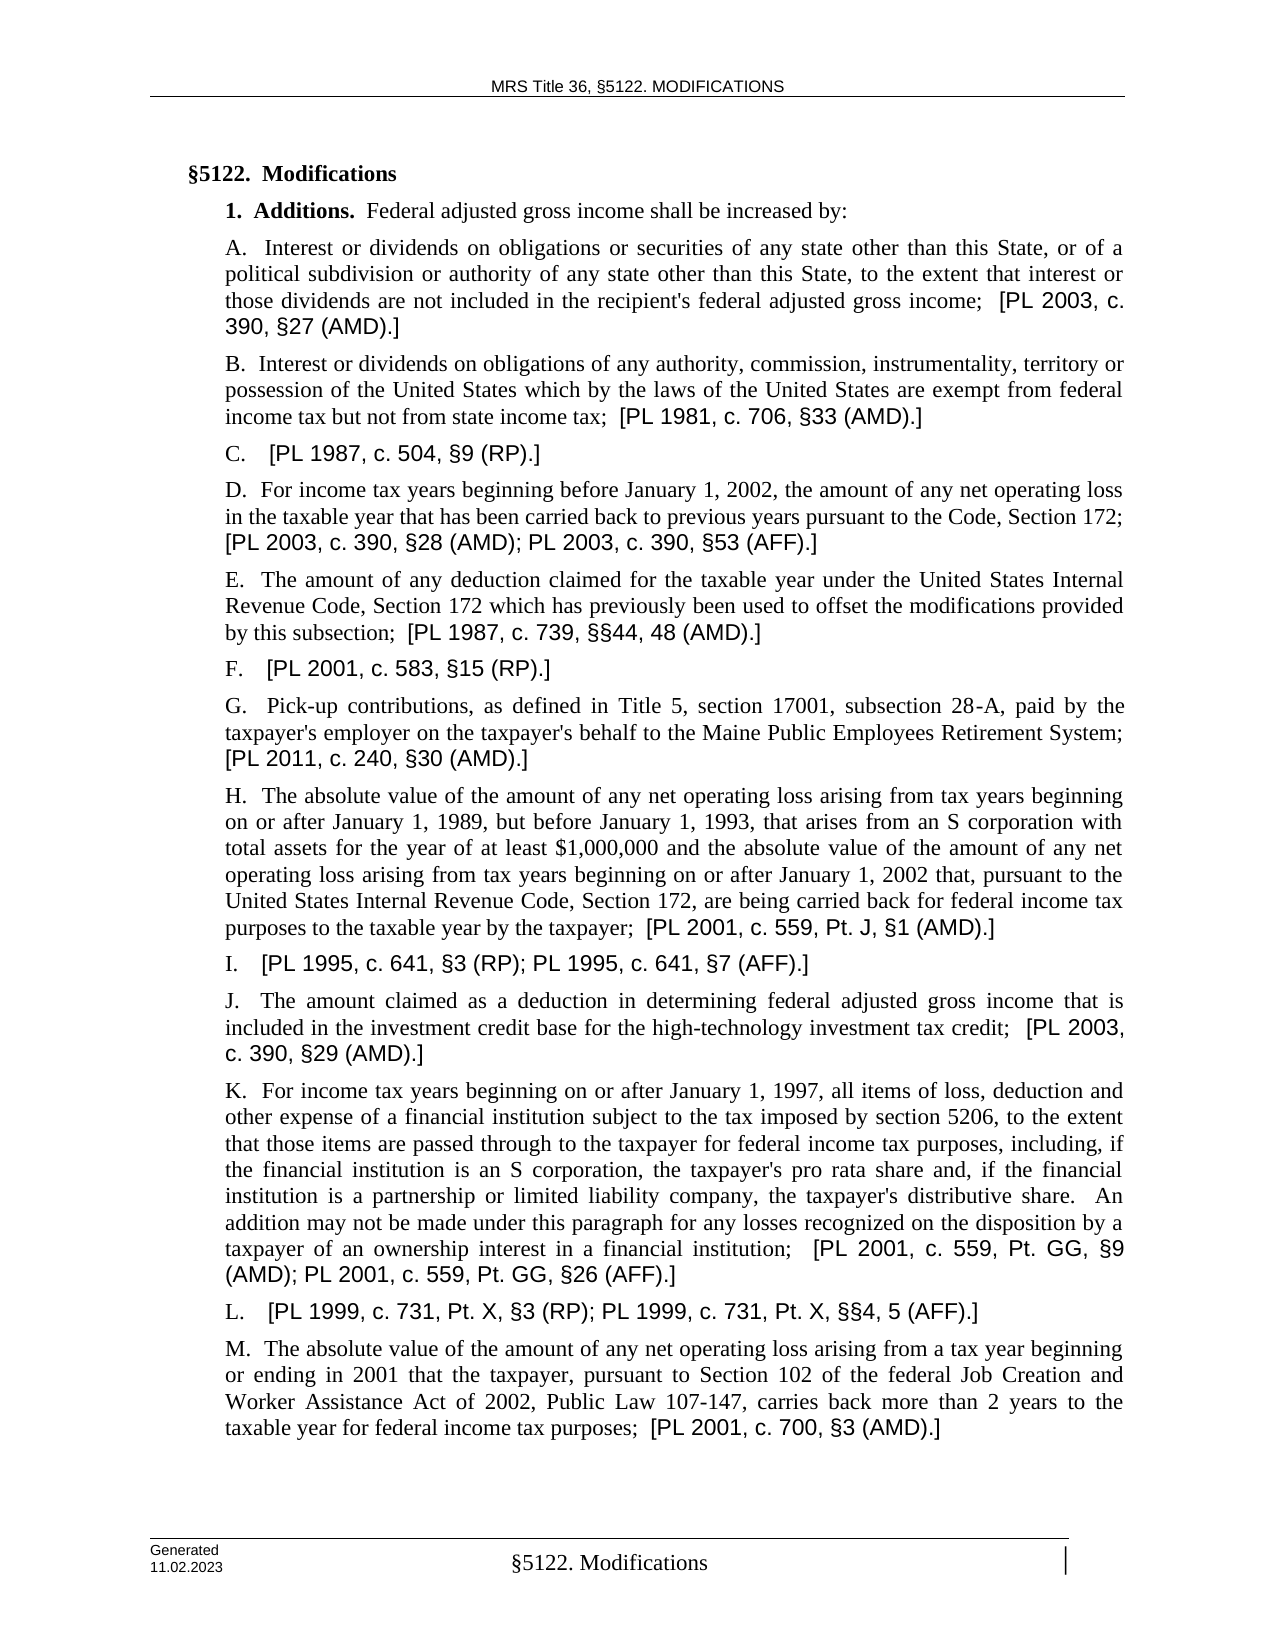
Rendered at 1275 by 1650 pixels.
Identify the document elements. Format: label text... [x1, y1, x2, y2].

text F. [PL 2001, c. 583, §15 (RP).] [225, 655, 1125, 682]
text I. [PL 1995, c. 641, §3 (RP); PL 1995, c. 641, §7 (AFF).] [225, 950, 1125, 977]
text D. For income tax years beginning before January 1, 2002, the amount of any net operating loss in the taxable year that has been carried back to previous years pursuant to the Code, Section 172; [PL 2003, c. 390, §28 (AMD); PL 2003, c. 390, §53 (AFF).] [225, 476, 1125, 555]
text J. The amount claimed as a deduction in determining federal adjusted gross income that is included in the investment credit base for the high-technology investment tax credit; [PL 2003, c. 390, §29 (AMD).] [225, 987, 1125, 1066]
text B. Interest or dividends on obligations of any authority, commission, instrumentality, territory or possession of the United States which by the laws of the United States are exempt from federal income tax but not from state income tax; [PL 1981, c. 706, §33 (AMD).] [225, 350, 1125, 429]
text K. For income tax years beginning on or after January 1, 1997, all items of loss, deduction and other expense of a financial institution subject to the tax imposed by section 5206, to the extent that those items are passed through to the taxpayer for federal income tax purposes, including, if the financial institution is an S corporation, the taxpayer's pro rata share and, if the financial institution is a partnership or limited liability company, the taxpayer's distributive share. An addition may not be made under this paragraph for any losses recognized on the disposition by a taxpayer of an ownership interest in a financial institution; [PL 2001, c. 559, Pt. GG, §9 (AMD); PL 2001, c. 559, Pt. GG, §26 (AFF).] [225, 1077, 1125, 1288]
text C. [PL 1987, c. 504, §9 (RP).] [225, 439, 1125, 466]
text §5122. Modifications [187, 160, 1125, 187]
text H. The absolute value of the amount of any net operating loss arising from tax years beginning on or after January 1, 1989, but before January 1, 1993, that arises from an S corporation with total assets for the year of at least $1,000,000 and the absolute value of the amount of any net operating loss arising from tax years beginning on or after January 1, 2002 that, pursuant to the United States Internal Revenue Code, Section 172, are being carried back for federal income tax purposes to the taxable year by the taxpayer; [PL 2001, c. 559, Pt. J, §1 (AMD).] [225, 782, 1125, 940]
text G. Pick-up contributions, as defined in Title 5, section 17001, subsection 28‑A, paid by the taxpayer's employer on the taxpayer's behalf to the Maine Public Employees Retirement System; [PL 2011, c. 240, §30 (AMD).] [225, 692, 1125, 771]
text 1. Additions. Federal adjusted gross income shall be increased by: [187, 197, 1125, 223]
text A. Interest or dividends on obligations or securities of any state other than this State, or of a political subdivision or authority of any state other than this State, to the extent that interest or those dividends are not included in the recipient's federal adjusted gross income; [PL 2003, c. 390, §27 (AMD).] [225, 234, 1125, 339]
text M. The absolute value of the amount of any net operating loss arising from a tax year beginning or ending in 2001 that the taxpayer, pursuant to Section 102 of the federal Job Creation and Worker Assistance Act of 2002, Public Law 107-147, carries back more than 2 years to the taxable year for federal income tax purposes; [PL 2001, c. 700, §3 (AMD).] [225, 1335, 1125, 1441]
text E. The amount of any deduction claimed for the taxable year under the United States Internal Revenue Code, Section 172 which has previously been used to offset the modifications provided by this subsection; [PL 1987, c. 739, §§44, 48 (AMD).] [225, 566, 1125, 645]
text L. [PL 1999, c. 731, Pt. X, §3 (RP); PL 1999, c. 731, Pt. X, §§4, 5 (AFF).] [225, 1298, 1125, 1325]
